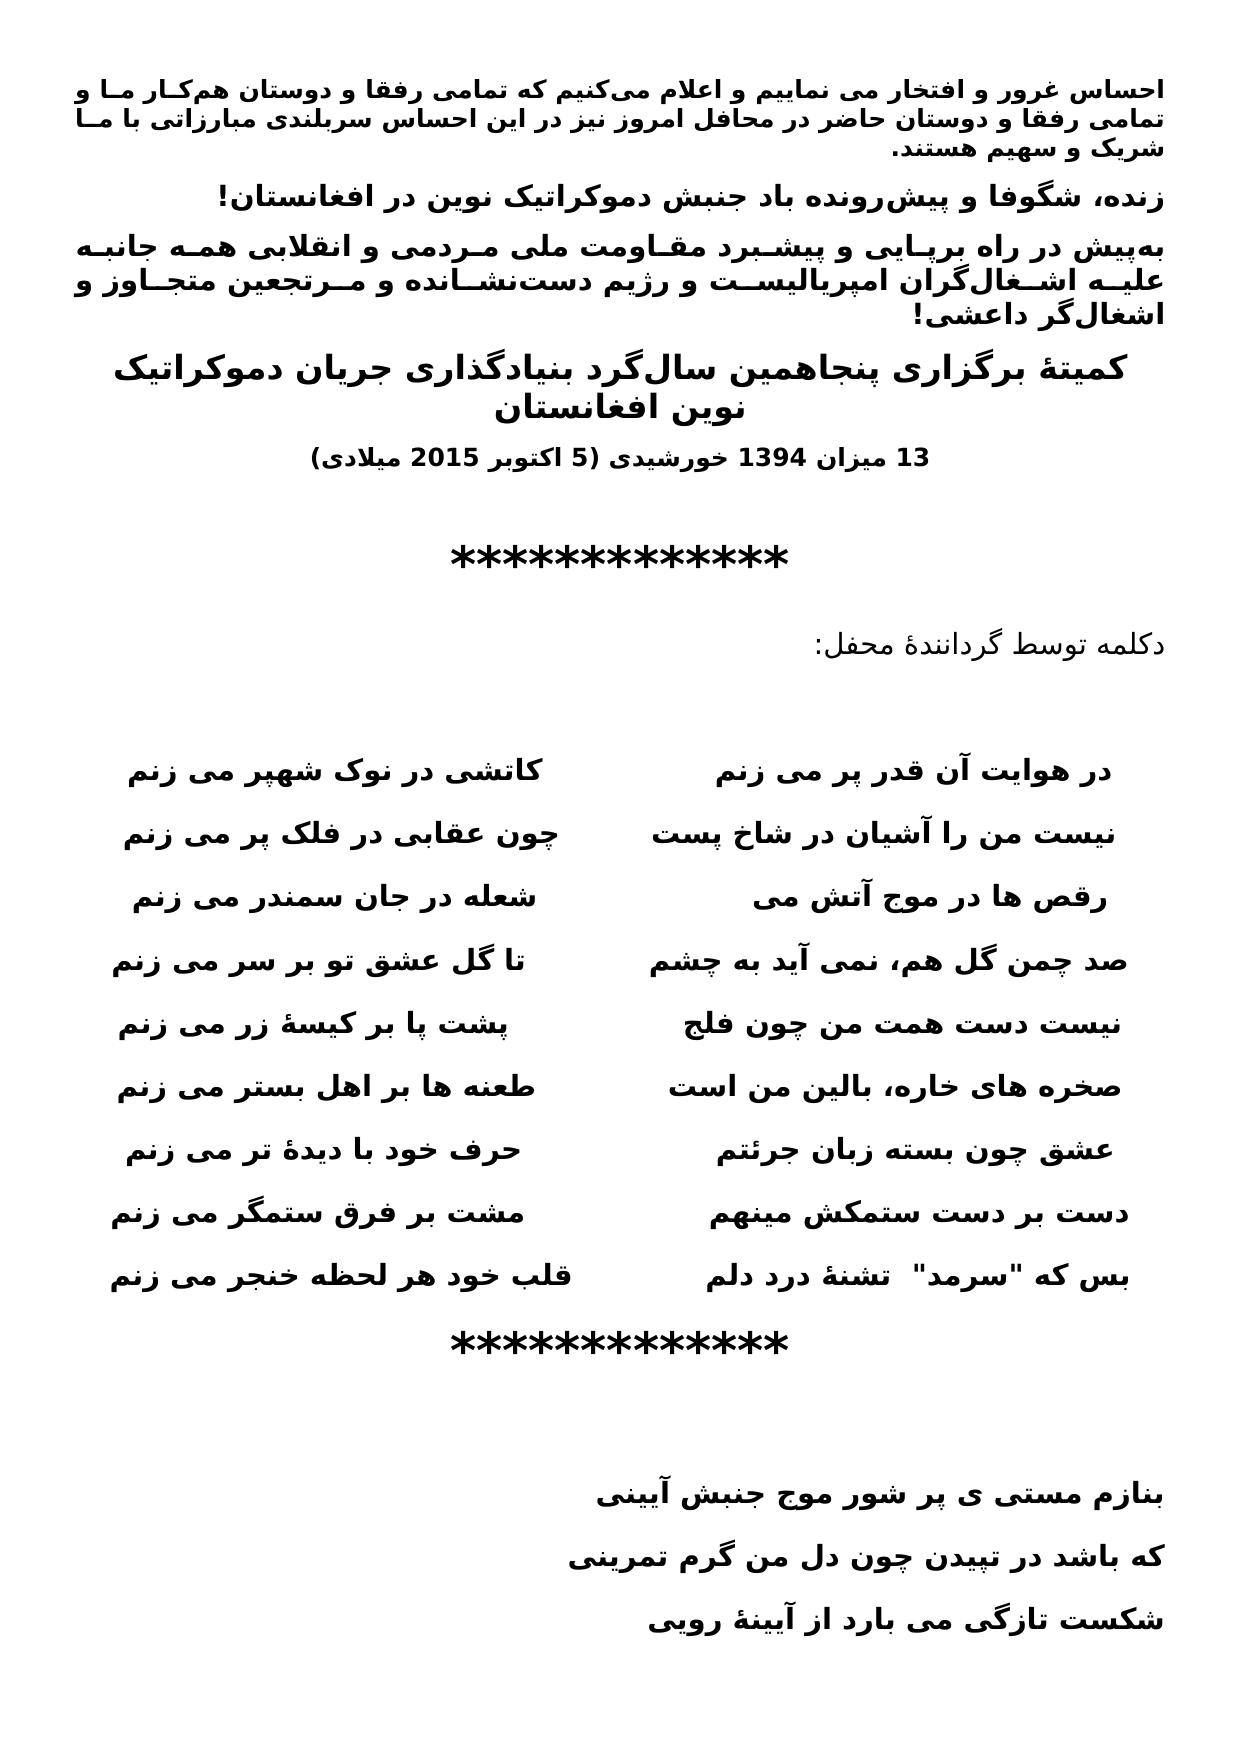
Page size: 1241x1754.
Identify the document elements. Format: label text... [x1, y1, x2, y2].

text ************* [75, 536, 1165, 594]
text دست بر دست ستمکش مینهم مشت بر فرق ستمگر می زنم [75, 1195, 1165, 1229]
text بنازم مستی ی پر شور موج جنبش آیینی [75, 1476, 1165, 1510]
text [75, 75, 1165, 162]
text نیست دست همت من چون فلج پشت پا بر کیسۀ زر می زنم [75, 1006, 1165, 1040]
text بس که "سرمد" تشنۀ درد دلم قلب خود هر لحظه خنجر می زنم [75, 1258, 1165, 1292]
text در هوایت آن قدر پر می زنم کاتشی در نوک شهپر می زنم [75, 753, 1165, 787]
text کمیتۀ برگزاری پنجاهمین سال‌گرد بنیاد‌گذاری جریان دموکراتیک نوین افغانستان [75, 348, 1165, 426]
text رقص ها در موج آتش می شعله در جان سمندر می زنم [75, 880, 1165, 914]
text ************* [75, 1322, 1165, 1380]
text شکست تازگی می بارد از آیینۀ رویی [75, 1603, 1165, 1637]
text دکلمه توسط گردانندۀ محفل: [75, 628, 1165, 662]
text عشق چون بسته زبان جرئتم حرف خود با دیدۀ تر می زنم [75, 1132, 1165, 1166]
text نیست من را آشیان در شاخ پست چون عقابی در فلک پر می زنم [75, 817, 1165, 851]
text 13 میزان 1394 خورشیدی (5 اکتوبر 2015 میلادی) [75, 443, 1165, 472]
text به‌پیش در راه برپایی و پیشبرد مقاومت ملی مردمی و انقلابی همه جانبه علیه اشغال‌گران امپریالیست و رژیم دست‌نشانده و مرتجعین متجاوز و اشغال‌گر داعشی! [75, 230, 1165, 332]
text صد چمن گل هم، نمی آید به چشم تا گل عشق تو بر سر می زنم [75, 943, 1165, 977]
text زنده، شگوفا و پیش‌رونده باد جنبش دموکراتیک نوین در افغانستان! [75, 179, 1165, 213]
text صخره های خاره، بالین من است طعنه ها بر اهل بستر می زنم [75, 1069, 1165, 1103]
text که باشد در تپیدن چون دل من گرم تمرینی [75, 1539, 1165, 1573]
